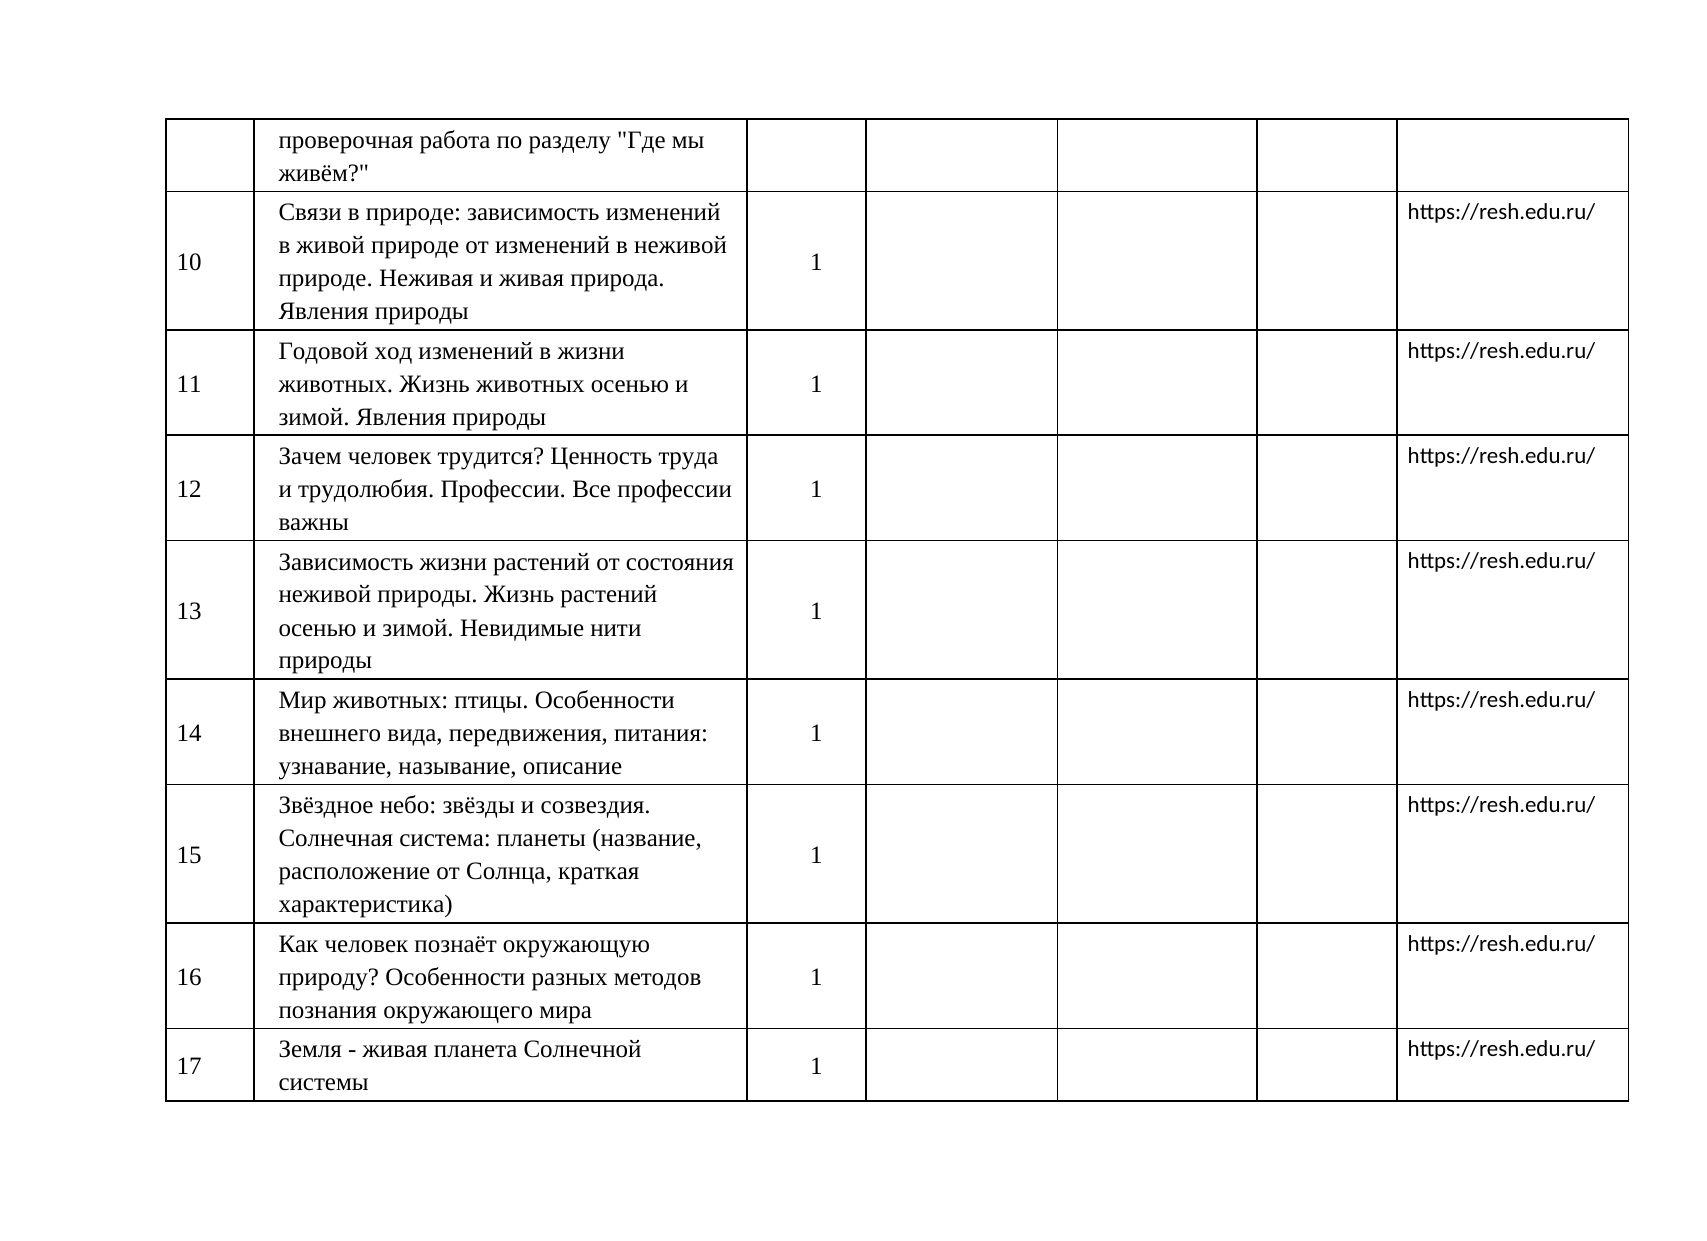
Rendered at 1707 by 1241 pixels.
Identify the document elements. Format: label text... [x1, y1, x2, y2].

table_cell 1 [748, 1029, 865, 1100]
table_cell [1058, 1029, 1256, 1100]
table_cell [1058, 192, 1256, 329]
table_cell 1 [748, 120, 865, 191]
table_cell [1058, 120, 1256, 191]
table_cell 9 [167, 120, 253, 191]
table_cell 12 [167, 436, 253, 540]
table_cell 17 [167, 1029, 253, 1100]
table_cell [1258, 192, 1396, 329]
table_cell 11 [167, 331, 253, 434]
table_cell [1258, 436, 1396, 540]
table_cell [1258, 541, 1396, 678]
table_cell [1258, 680, 1396, 784]
table_cell [1058, 785, 1256, 922]
table_cell 1 [748, 924, 865, 1027]
table_cell Мир животных: птицы. Особенности внешнего вида, передвижения, питания: узнавание, называние, описание [255, 680, 746, 784]
table_cell Зачем человек трудится? Ценность труда и трудолюбия. Профессии. Все профессии важны [255, 436, 746, 540]
table_cell Земля - живая планета Солнечной системы [255, 1029, 746, 1100]
table_cell 10 [167, 192, 253, 329]
table_cell [1258, 120, 1396, 191]
table_cell 1 [748, 680, 865, 784]
table_cell [867, 1029, 1057, 1100]
table_cell [1058, 331, 1256, 434]
table_cell 14 [167, 680, 253, 784]
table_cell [1398, 120, 1628, 191]
table_cell 1 [748, 785, 865, 922]
table_cell Годовой ход изменений в жизни животных. Жизнь животных осенью и зимой. Явления природы [255, 331, 746, 434]
table_cell 1 [748, 436, 865, 540]
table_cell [255, 120, 746, 191]
table_cell 15 [167, 785, 253, 922]
table_cell https://resh.edu.ru/ [1398, 541, 1628, 678]
table_cell [1058, 541, 1256, 678]
table_cell [1258, 785, 1396, 922]
table_cell [867, 541, 1057, 678]
table_cell https://resh.edu.ru/ [1398, 331, 1628, 434]
table_cell [1258, 331, 1396, 434]
table_cell Как человек познаёт окружающую природу? Особенности разных методов познания окружающего мира [255, 924, 746, 1027]
table_cell [1258, 1029, 1396, 1100]
table_cell https://resh.edu.ru/ [1398, 192, 1628, 329]
table_cell [1258, 924, 1396, 1027]
table_cell 1 [748, 541, 865, 678]
table_cell https://resh.edu.ru/ [1398, 680, 1628, 784]
table_cell [867, 924, 1057, 1027]
table_cell [1058, 680, 1256, 784]
table_cell [1058, 924, 1256, 1027]
table_cell https://resh.edu.ru/ [1398, 436, 1628, 540]
table_cell 1 [748, 331, 865, 434]
table_cell https://resh.edu.ru/ [1398, 924, 1628, 1027]
table_cell 16 [167, 924, 253, 1027]
table_cell Связи в природе: зависимость изменений в живой природе от изменений в неживой природе. Неживая и живая природа. Явления природы [255, 192, 746, 329]
table_cell Звёздное небо: звёзды и созвездия. Солнечная система: планеты (название, расположение от Солнца, краткая характеристика) [255, 785, 746, 922]
table_cell 1 [748, 192, 865, 329]
table_cell [867, 680, 1057, 784]
table_cell Зависимость жизни растений от состояния неживой природы. Жизнь растений осенью и зимой. Невидимые нити природы [255, 541, 746, 678]
table_cell 1 [867, 120, 1057, 191]
table_cell [867, 192, 1057, 329]
table_cell [867, 785, 1057, 922]
table_cell [867, 331, 1057, 434]
table_cell 13 [167, 541, 253, 678]
table_cell [1058, 436, 1256, 540]
table_cell [867, 436, 1057, 540]
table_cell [1398, 1029, 1628, 1100]
table_cell https://resh.edu.ru/ [1398, 785, 1628, 922]
